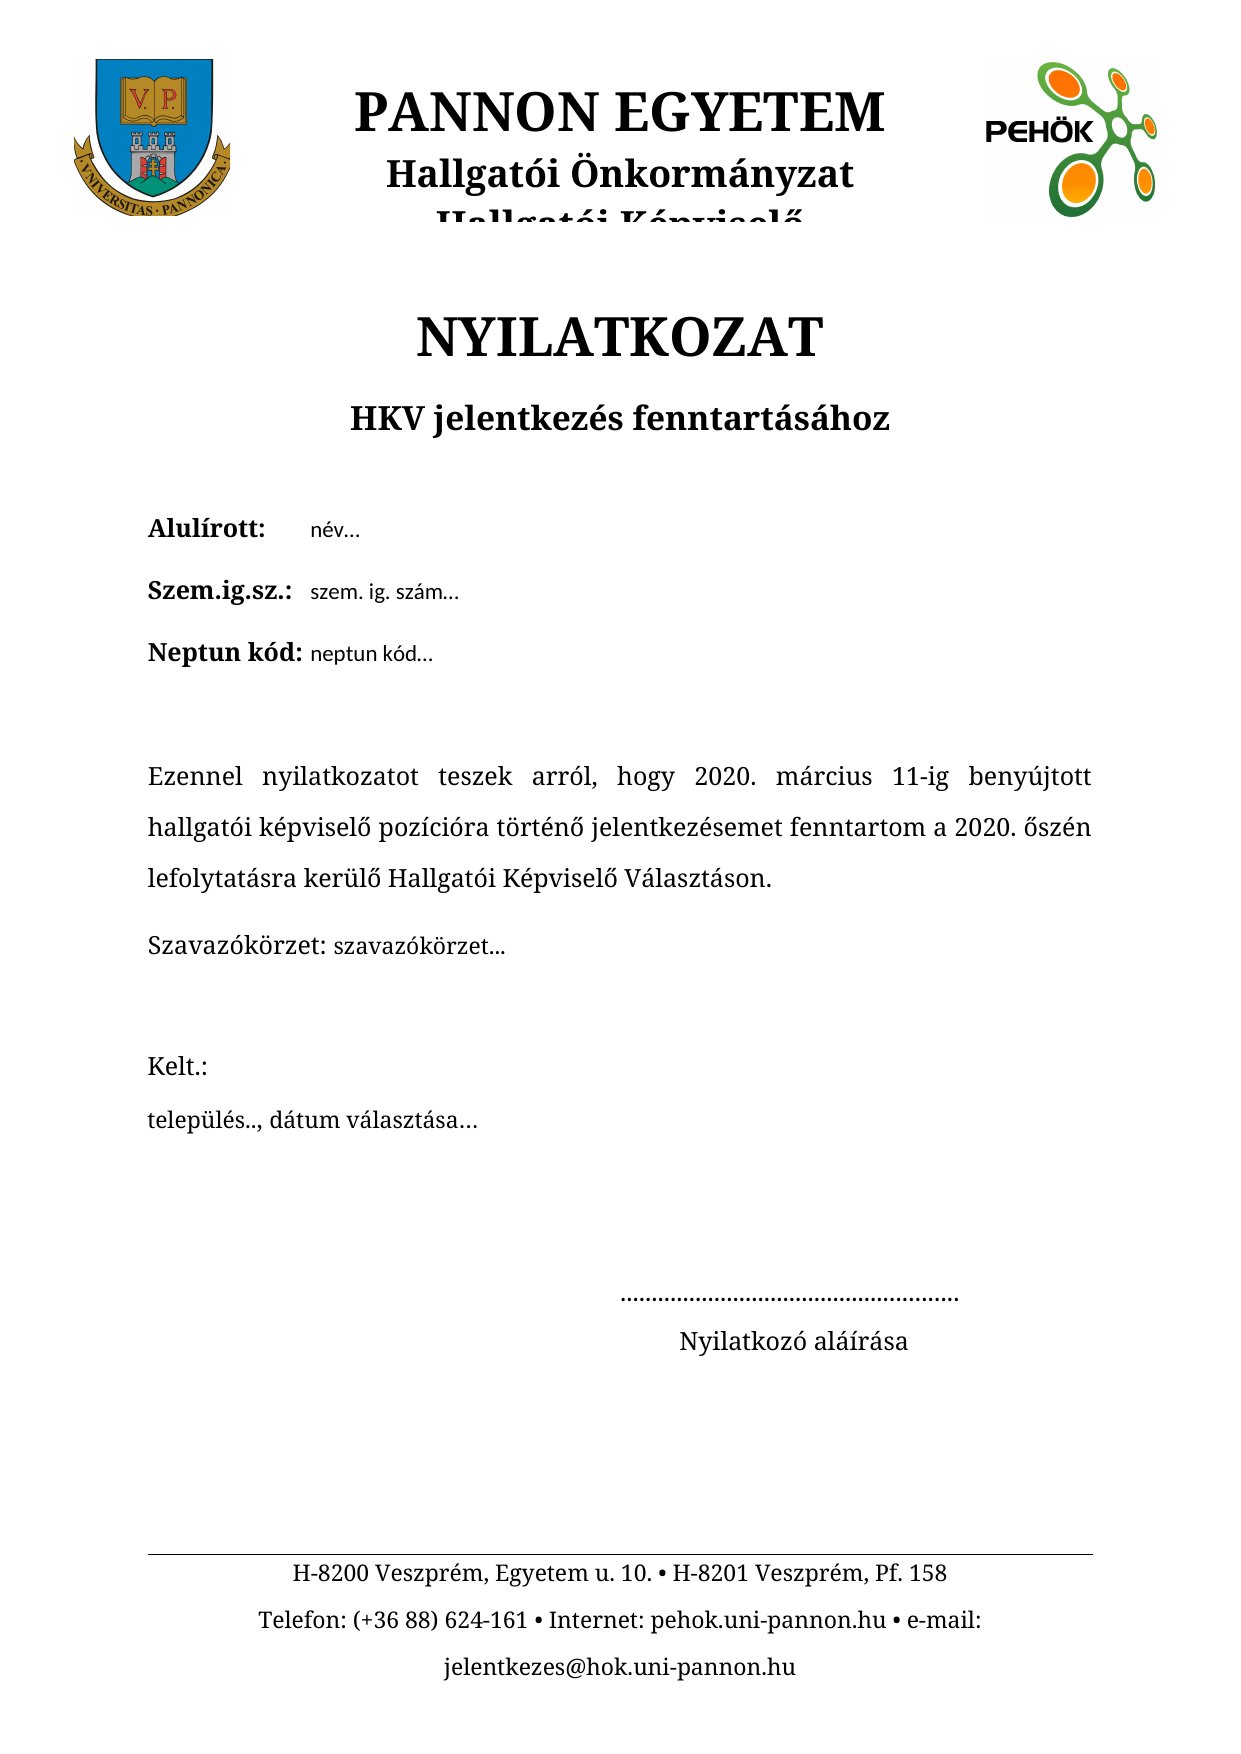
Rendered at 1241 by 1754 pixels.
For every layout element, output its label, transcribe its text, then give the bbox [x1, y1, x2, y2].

text Szavazókörzet: [148, 928, 1093, 962]
picture [121, 77, 186, 126]
text Kelt.: [147, 1048, 1093, 1082]
picture [73, 59, 231, 216]
text Alulírott: [148, 511, 1093, 545]
text Szem.ig.sz.: [148, 573, 1093, 607]
text HKV jelentkezés fenntartásához [148, 395, 1093, 441]
text Nyilatkozat [148, 299, 1093, 373]
text Nyilatkozó aláírása [146, 1323, 1093, 1357]
picture [986, 59, 1158, 219]
text Ezennel nyilatkozatot teszek arról, hogy 2020. március 11-ig benyújtott hallgatói képviselő pozícióra történő jelentkezésemet fenntartom a 2020. őszén lefolytatásra kerülő Hallgatói Képviselő Választáson. [148, 758, 1093, 894]
text Neptun kód: [148, 635, 1093, 669]
text , [147, 1102, 1093, 1136]
